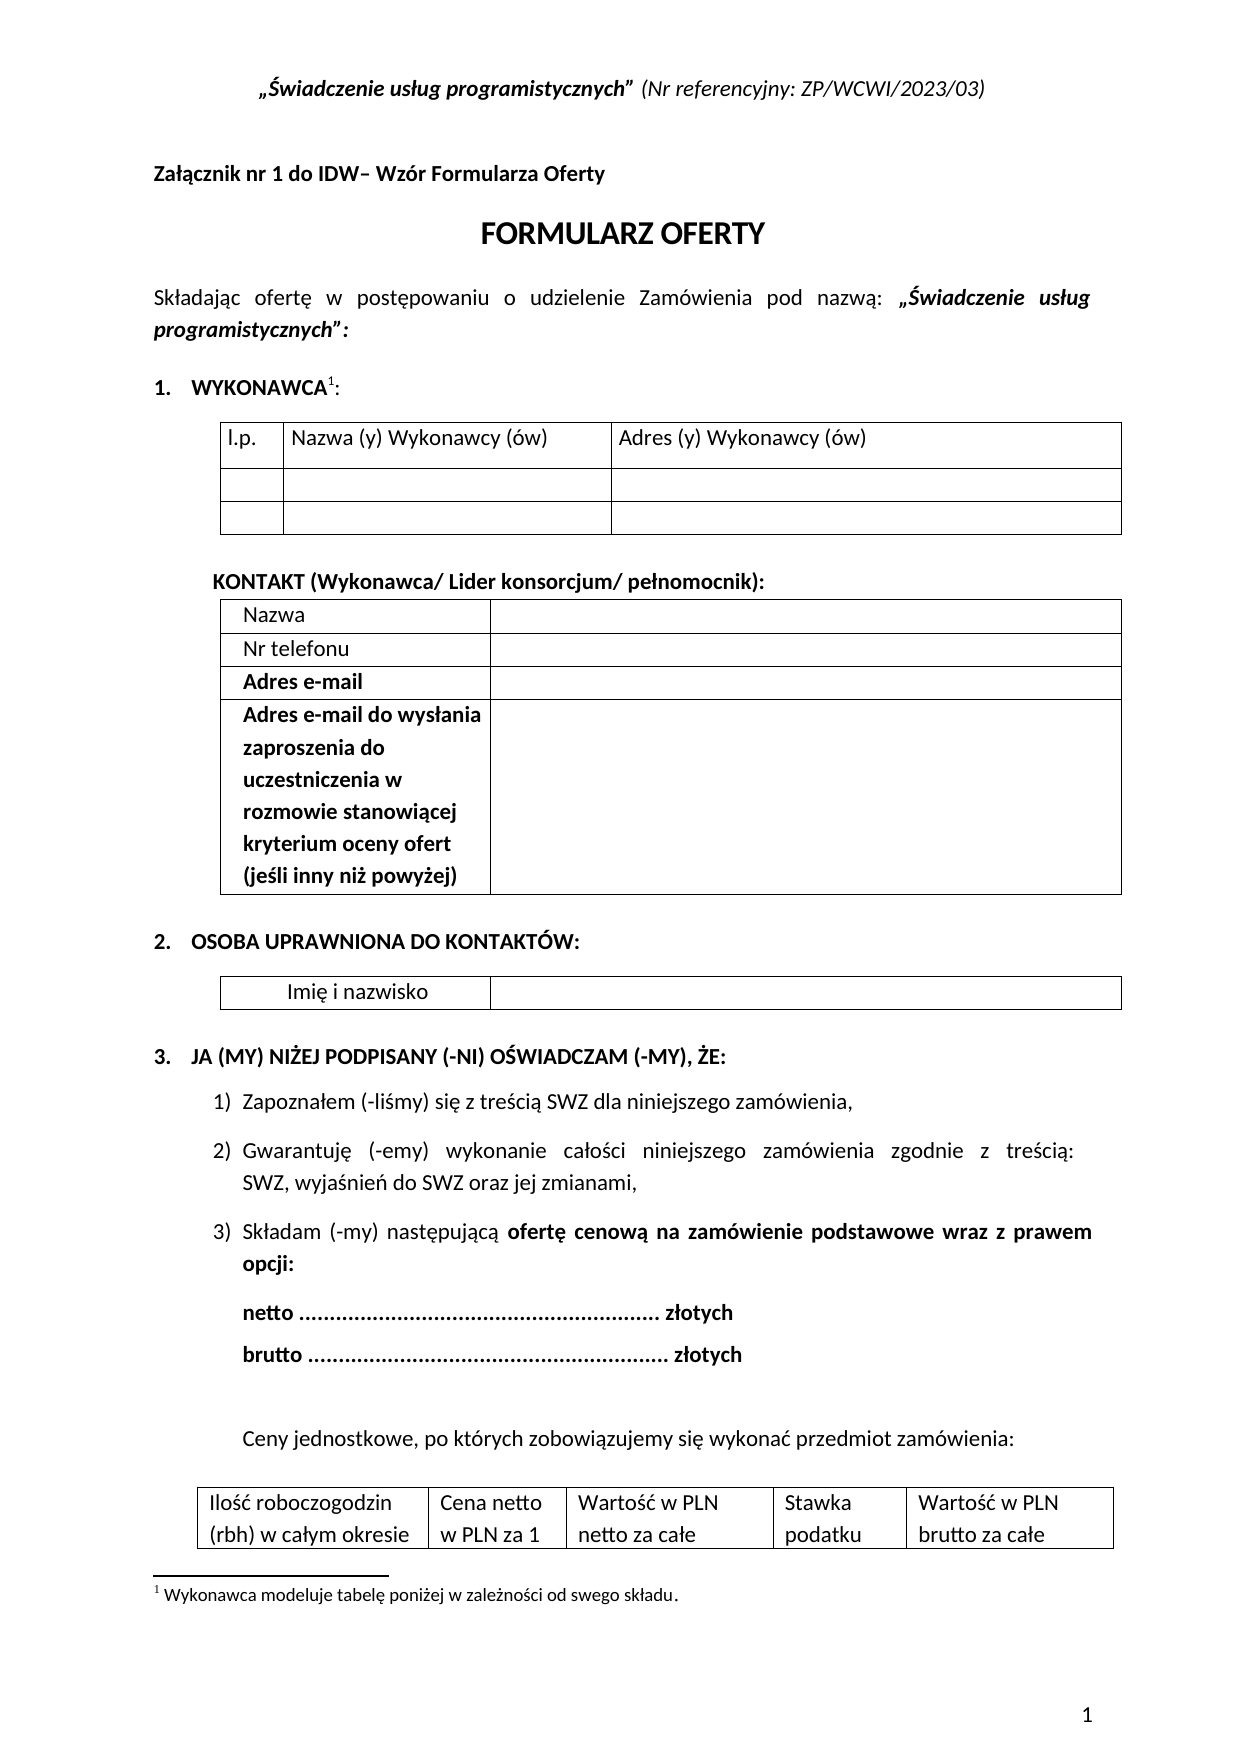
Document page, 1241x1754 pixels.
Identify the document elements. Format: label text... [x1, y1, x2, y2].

list Składam (-my) następującą ofertę cenową na zamówienie podstawowe wraz z prawem opcji: [213, 1217, 1093, 1277]
table_cell [612, 502, 1121, 534]
list OSOBA UPRAWNIONA DO KONTAKTÓW: [153, 927, 1093, 955]
table_header [491, 977, 1121, 1009]
list Gwarantuję (-emy) wykonanie całości niniejszego zamówienia zgodnie z treścią: SWZ, wyjaśnień do SWZ oraz jej zmianami, [213, 1136, 1093, 1196]
table_cell [491, 700, 1121, 894]
table_cell [284, 502, 611, 534]
table_header Imię i nazwisko [221, 977, 490, 1009]
table_cell [491, 667, 1121, 699]
list Zapoznałem (-liśmy) się z treścią SWZ dla niniejszego zamówienia, [213, 1087, 1093, 1115]
table_cell Nr telefonu [221, 634, 490, 666]
text brutto ........................................................... złotych [242, 1340, 1093, 1368]
table_header l.p. [221, 423, 283, 468]
table_cell [612, 469, 1121, 501]
text netto ........................................................... złotych [242, 1298, 1093, 1326]
table_header Stawka podatku VAT [774, 1488, 906, 1548]
table_cell [491, 634, 1121, 666]
list WYKONAWCA: [153, 373, 1093, 401]
table_header Adres (y) Wykonawcy (ów) [612, 423, 1121, 468]
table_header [198, 1488, 428, 1548]
table_cell Adres e-mail do wysłania zaproszenia do uczestniczenia w rozmowie stanowiącej kryterium oceny ofert (jeśli inny niż powyżej) [221, 700, 490, 894]
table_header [907, 1488, 1113, 1548]
table_header Nazwa [221, 600, 490, 633]
table_cell [221, 469, 283, 501]
text Załącznik nr 1 do IDW– Wzór Formularza Oferty [153, 159, 1093, 187]
text Ceny jednostkowe, po których zobowiązujemy się wykonać przedmiot zamówienia: [242, 1424, 1093, 1452]
table_header [491, 600, 1121, 633]
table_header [567, 1488, 773, 1548]
text KONTAKT (Wykonawca/ Lider konsorcjum/ pełnomocnik): [213, 567, 1093, 595]
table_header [429, 1488, 566, 1548]
text FORMULARZ OFERTY [153, 212, 1093, 252]
table_header Nazwa (y) Wykonawcy (ów) [284, 423, 611, 468]
list JA (MY) NIŻEJ PODPISANY (-NI) OŚWIADCZAM (-MY), ŻE: [153, 1042, 1093, 1070]
table_cell [221, 502, 283, 534]
table_cell [284, 469, 611, 501]
table_cell Adres e-mail [221, 667, 490, 699]
text Składając ofertę w postępowaniu o udzielenie Zamówienia pod nazwą: „Świadczenie usług programistycznych”: [153, 283, 1093, 344]
